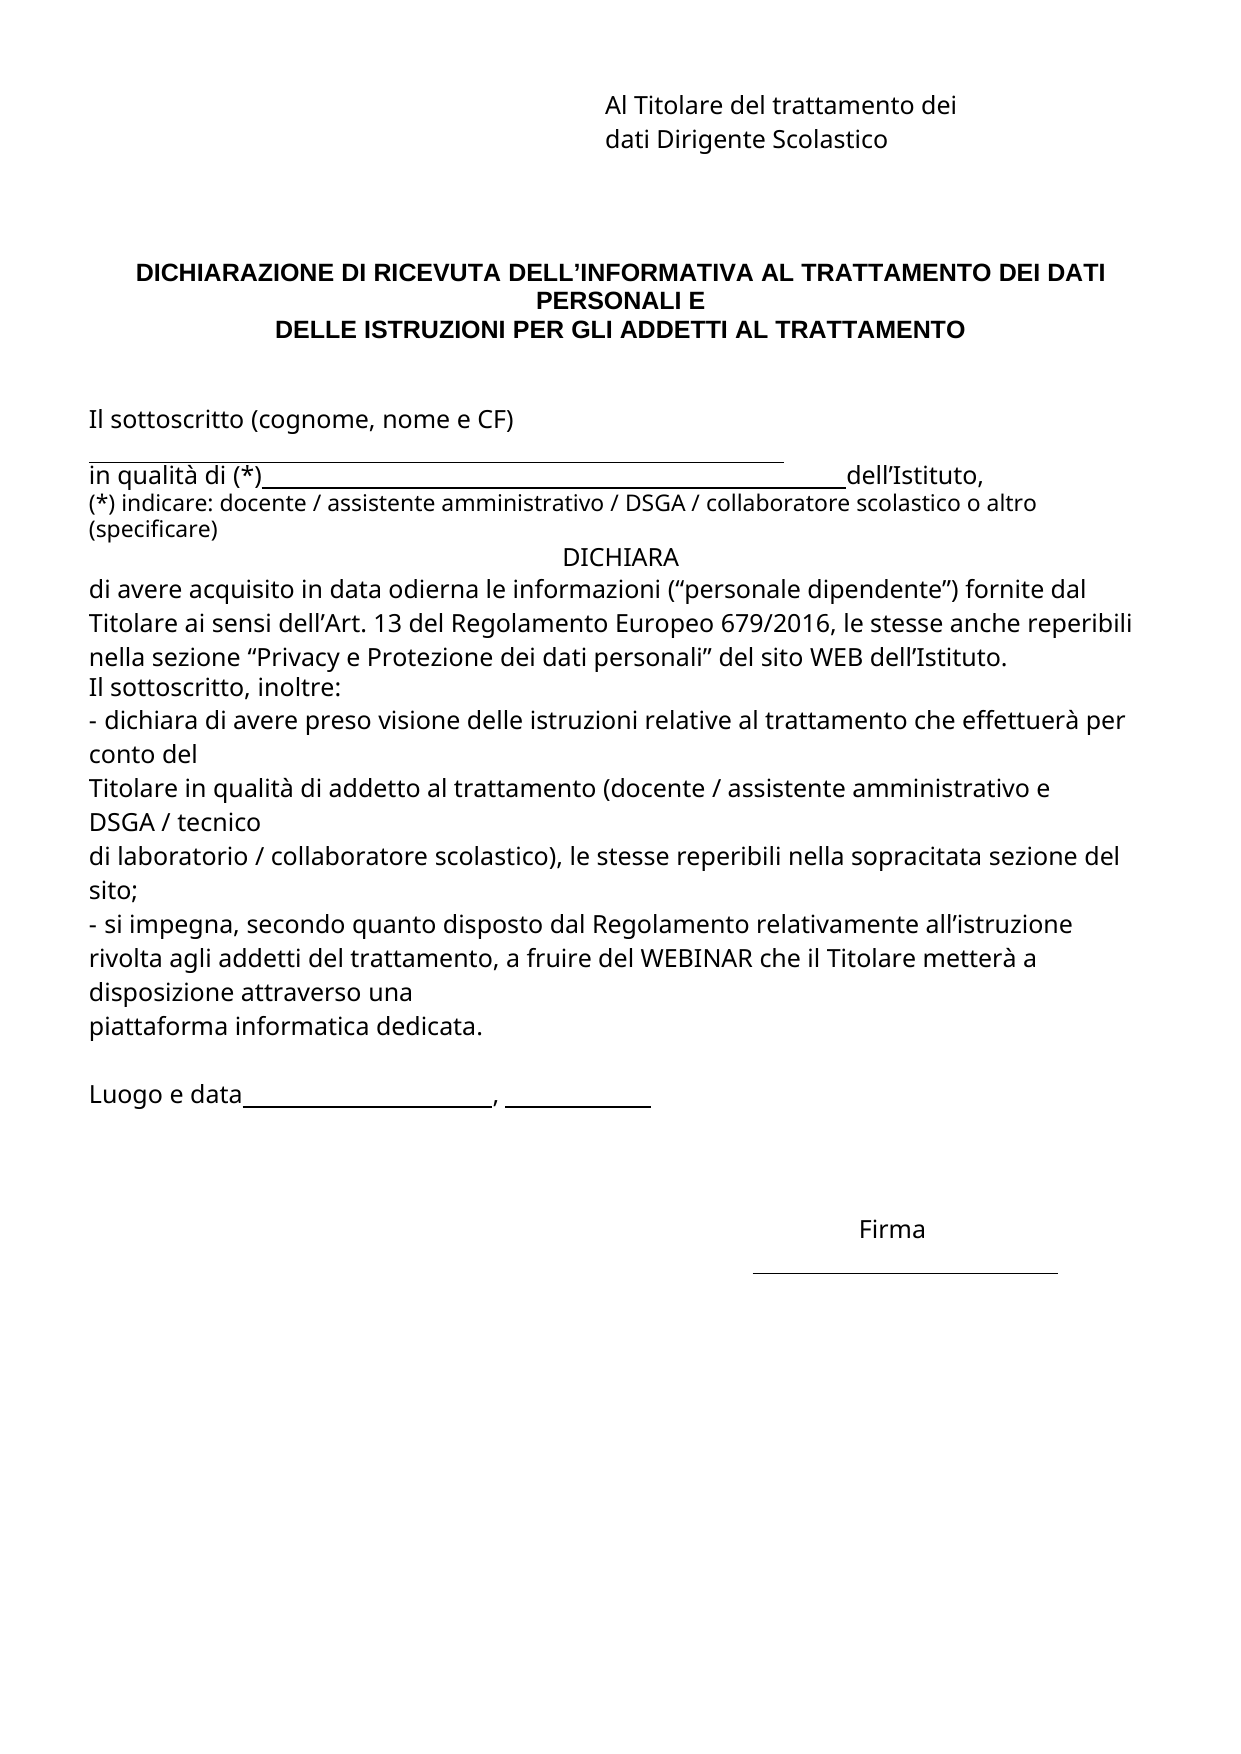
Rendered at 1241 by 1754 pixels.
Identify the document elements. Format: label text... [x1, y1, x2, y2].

text (*) indicare: docente / assistente amministrativo / DSGA / collaboratore scolastico o altro (specificare) [89, 490, 1163, 543]
list dichiara di avere preso visione delle istruzioni relative al trattamento che effettuerà per conto del [89, 702, 1127, 771]
subtitle DICHIARAZIONE DI RICEVUTA DELL’INFORMATIVA AL TRATTAMENTO DEI DATI PERSONALI E [130, 258, 1111, 315]
text DELLE ISTRUZIONI PER GLI ADDETTI AL TRATTAMENTO [260, 315, 980, 344]
text di avere acquisito in data odierna le informazioni (“personale dipendente”) fornite dal Titolare ai sensi dell’Art. 13 del Regolamento Europeo 679/2016, le stesse anche reperibili nella sezione “Privacy e Protezione dei dati personali” del sito WEB dell’Istituto. [89, 572, 1141, 674]
text in qualità di (*) dell’Istituto, [89, 462, 1163, 490]
text Titolare in qualità di addetto al trattamento (docente / assistente amministrativo e DSGA / tecnico [89, 771, 1077, 839]
text Il sottoscritto, inoltre: [89, 674, 1163, 702]
text Firma [77, 1212, 926, 1246]
list si impegna, secondo quanto disposto dal Regolamento relativamente all’istruzione rivolta agli addetti del trattamento, a fruire del WEBINAR che il Titolare metterà a disposizione attraverso una [89, 907, 1135, 1009]
text Al Titolare del trattamento dei dati Dirigente Scolastico [605, 87, 981, 155]
text Luogo e data , [89, 1077, 1163, 1111]
text DICHIARA [260, 543, 981, 572]
text piattaforma informatica dedicata. [89, 1009, 1163, 1043]
text di laboratorio / collaboratore scolastico), le stesse reperibili nella sopracitata sezione del sito; [89, 839, 1163, 907]
text Il sottoscritto (cognome, nome e CF) [89, 401, 1163, 435]
